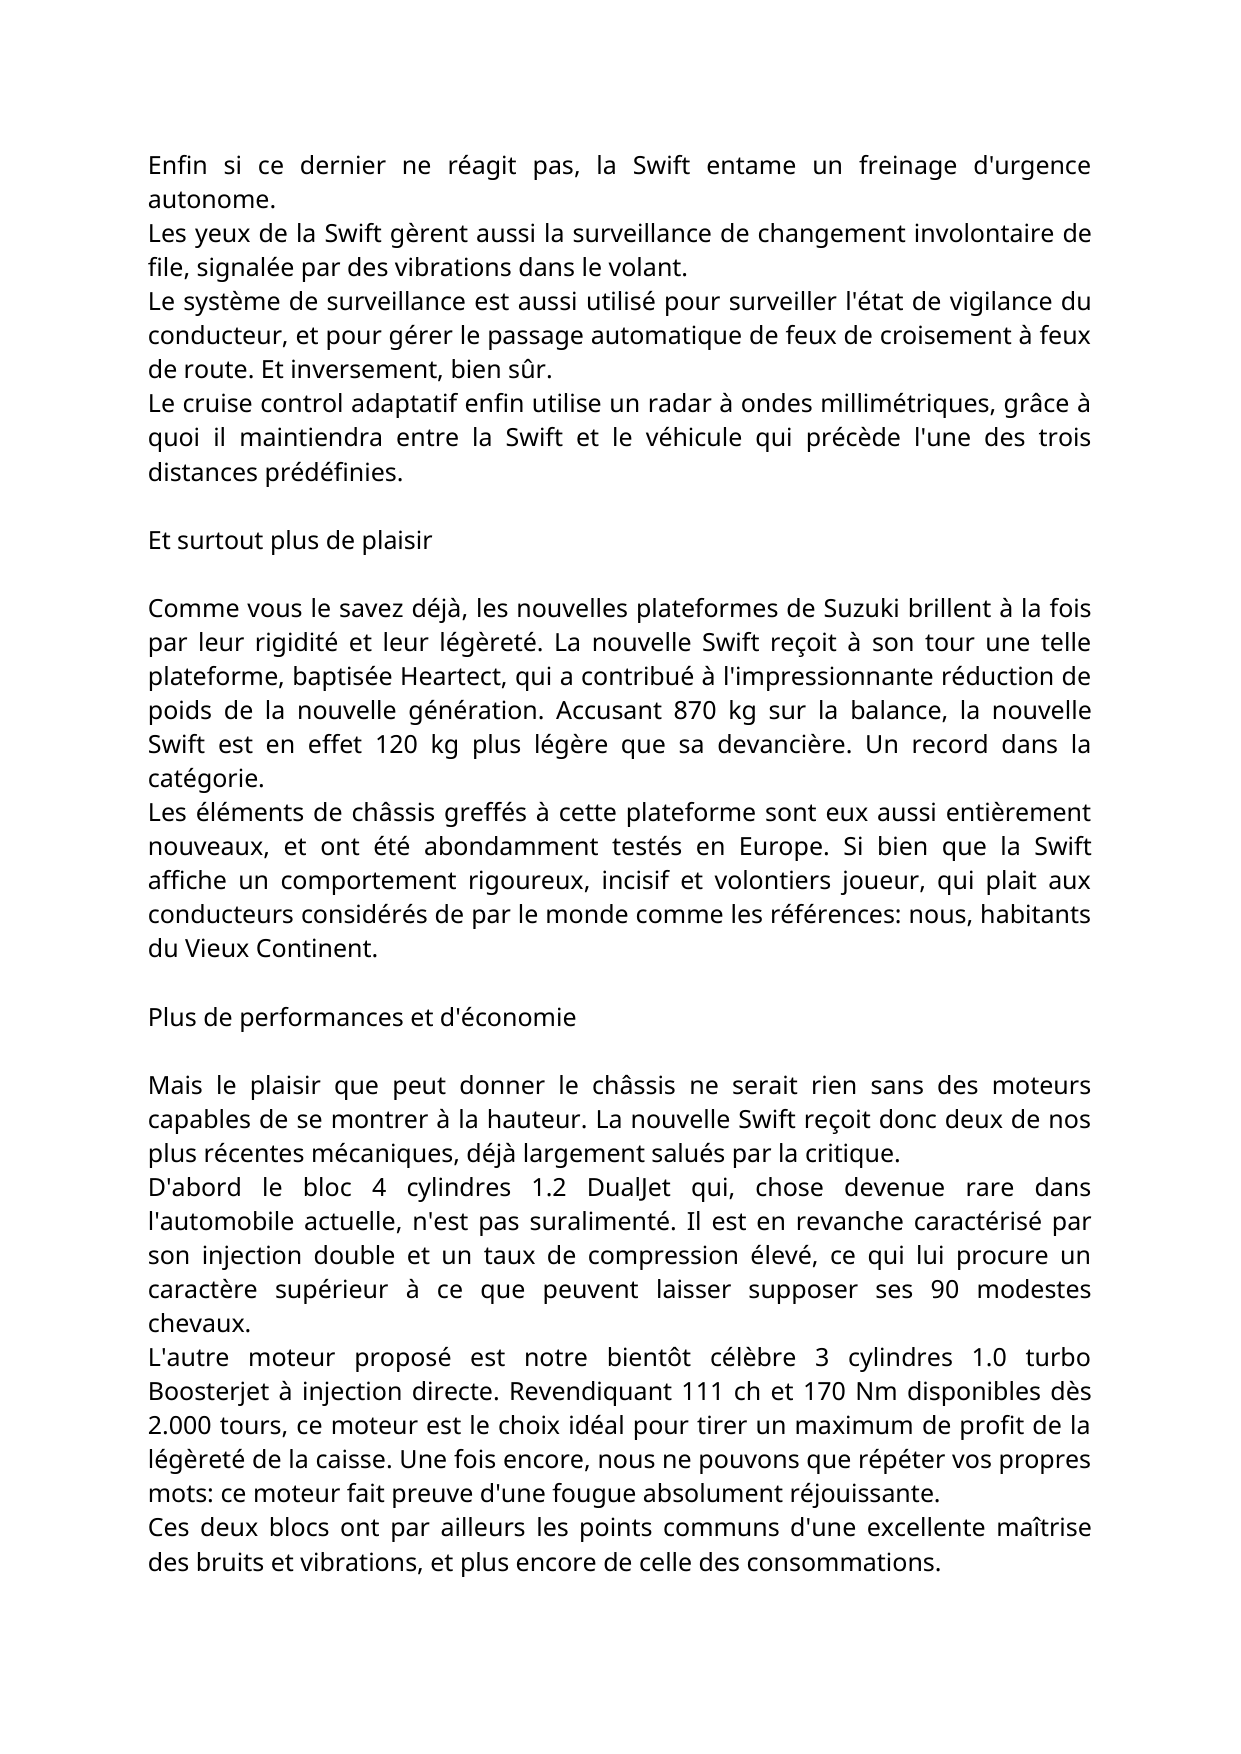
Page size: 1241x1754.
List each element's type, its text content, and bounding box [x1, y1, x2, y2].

text Comme vous le savez déjà, les nouvelles plateformes de Suzuki brillent à la fois par leur rigidité et leur légèreté. La nouvelle Swift reçoit à son tour une telle plateforme, baptisée Heartect, qui a contribué à l'impressionnante réduction de poids de la nouvelle génération. Accusant 870 kg sur la balance, la nouvelle Swift est en effet 120 kg plus légère que sa devancière. Un record dans la catégorie. [148, 590, 1093, 795]
text Le cruise control adaptatif enfin utilise un radar à ondes millimétriques, grâce à quoi il maintiendra entre la Swift et le véhicule qui précède l'une des trois distances prédéfinies. [148, 386, 1093, 488]
text D'abord le bloc 4 cylindres 1.2 DualJet qui, chose devenue rare dans l'automobile actuelle, n'est pas suralimenté. Il est en revanche caractérisé par son injection double et un taux de compression élevé, ce qui lui procure un caractère supérieur à ce que peuvent laisser supposer ses 90 modestes chevaux. [148, 1169, 1093, 1340]
text Le système de surveillance est aussi utilisé pour surveiller l'état de vigilance du conducteur, et pour gérer le passage automatique de feux de croisement à feux de route. Et inversement, bien sûr. [148, 284, 1093, 386]
text Plus de performances et d'économie [148, 999, 1093, 1033]
text Ces deux blocs ont par ailleurs les points communs d'une excellente maîtrise des bruits et vibrations, et plus encore de celle des consommations. [148, 1510, 1093, 1578]
text L'autre moteur proposé est notre bientôt célèbre 3 cylindres 1.0 turbo Boosterjet à injection directe. Revendiquant 111 ch et 170 Nm disponibles dès 2.000 tours, ce moteur est le choix idéal pour tirer un maximum de profit de la légèreté de la caisse. Une fois encore, nous ne pouvons que répéter vos propres mots: ce moteur fait preuve d'une fougue absolument réjouissante. [148, 1340, 1093, 1510]
text Les yeux de la Swift gèrent aussi la surveillance de changement involontaire de file, signalée par des vibrations dans le volant. [148, 216, 1093, 284]
text Les éléments de châssis greffés à cette plateforme sont eux aussi entièrement nouveaux, et ont été abondamment testés en Europe. Si bien que la Swift affiche un comportement rigoureux, incisif et volontiers joueur, qui plait aux conducteurs considérés de par le monde comme les références: nous, habitants du Vieux Continent. [148, 795, 1093, 965]
text Et surtout plus de plaisir [148, 522, 1093, 556]
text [148, 148, 1093, 216]
text Mais le plaisir que peut donner le châssis ne serait rien sans des moteurs capables de se montrer à la hauteur. La nouvelle Swift reçoit donc deux de nos plus récentes mécaniques, déjà largement salués par la critique. [148, 1067, 1093, 1169]
